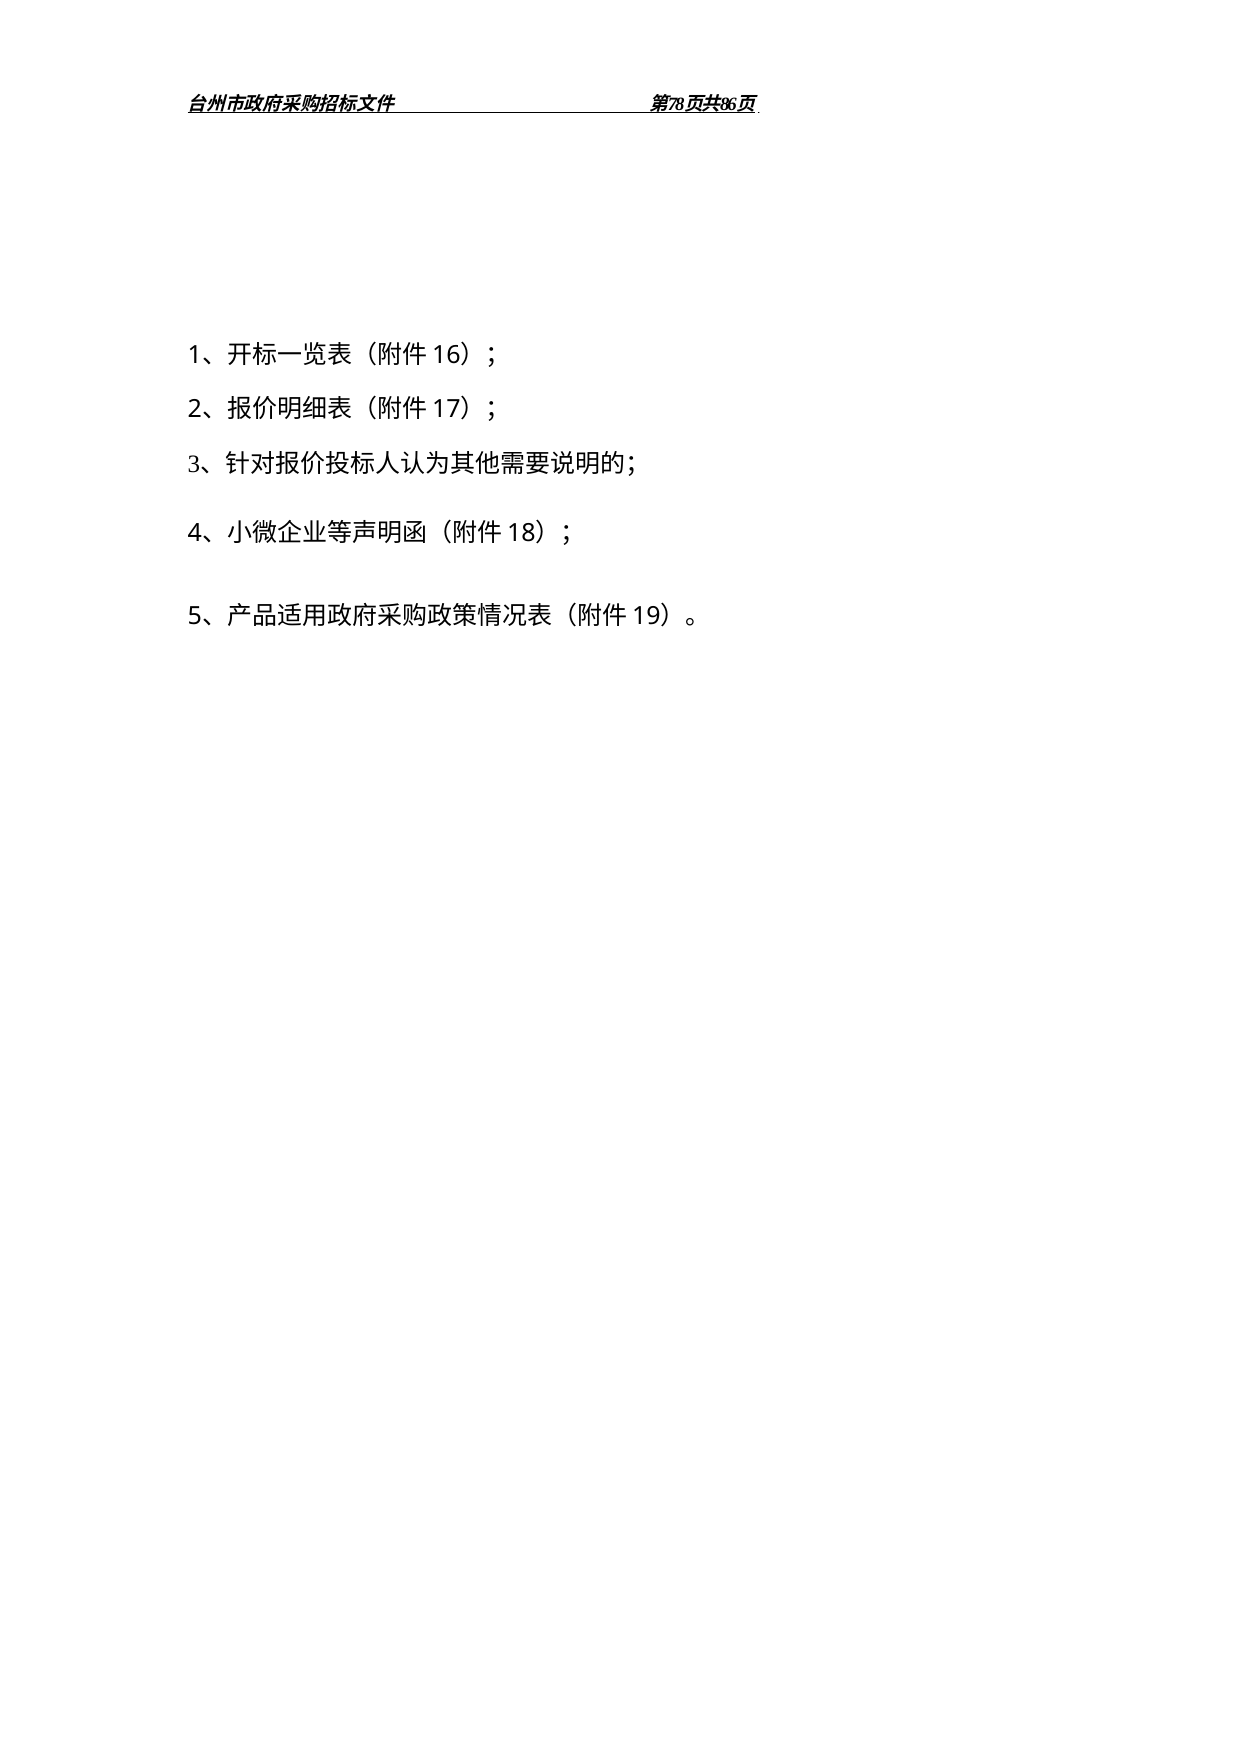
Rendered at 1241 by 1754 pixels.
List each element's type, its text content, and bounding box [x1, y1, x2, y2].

text 3、针对报价投标人认为其他需要说明的； [187, 443, 1053, 479]
text 4、小微企业等声明函（附件18）； [187, 498, 1053, 563]
text 2、报价明细表（附件17）； [187, 389, 1053, 425]
text 5、产品适用政府采购政策情况表（附件19）。 [187, 581, 1053, 646]
text 1、开标一览表（附件16）； [187, 334, 1053, 371]
